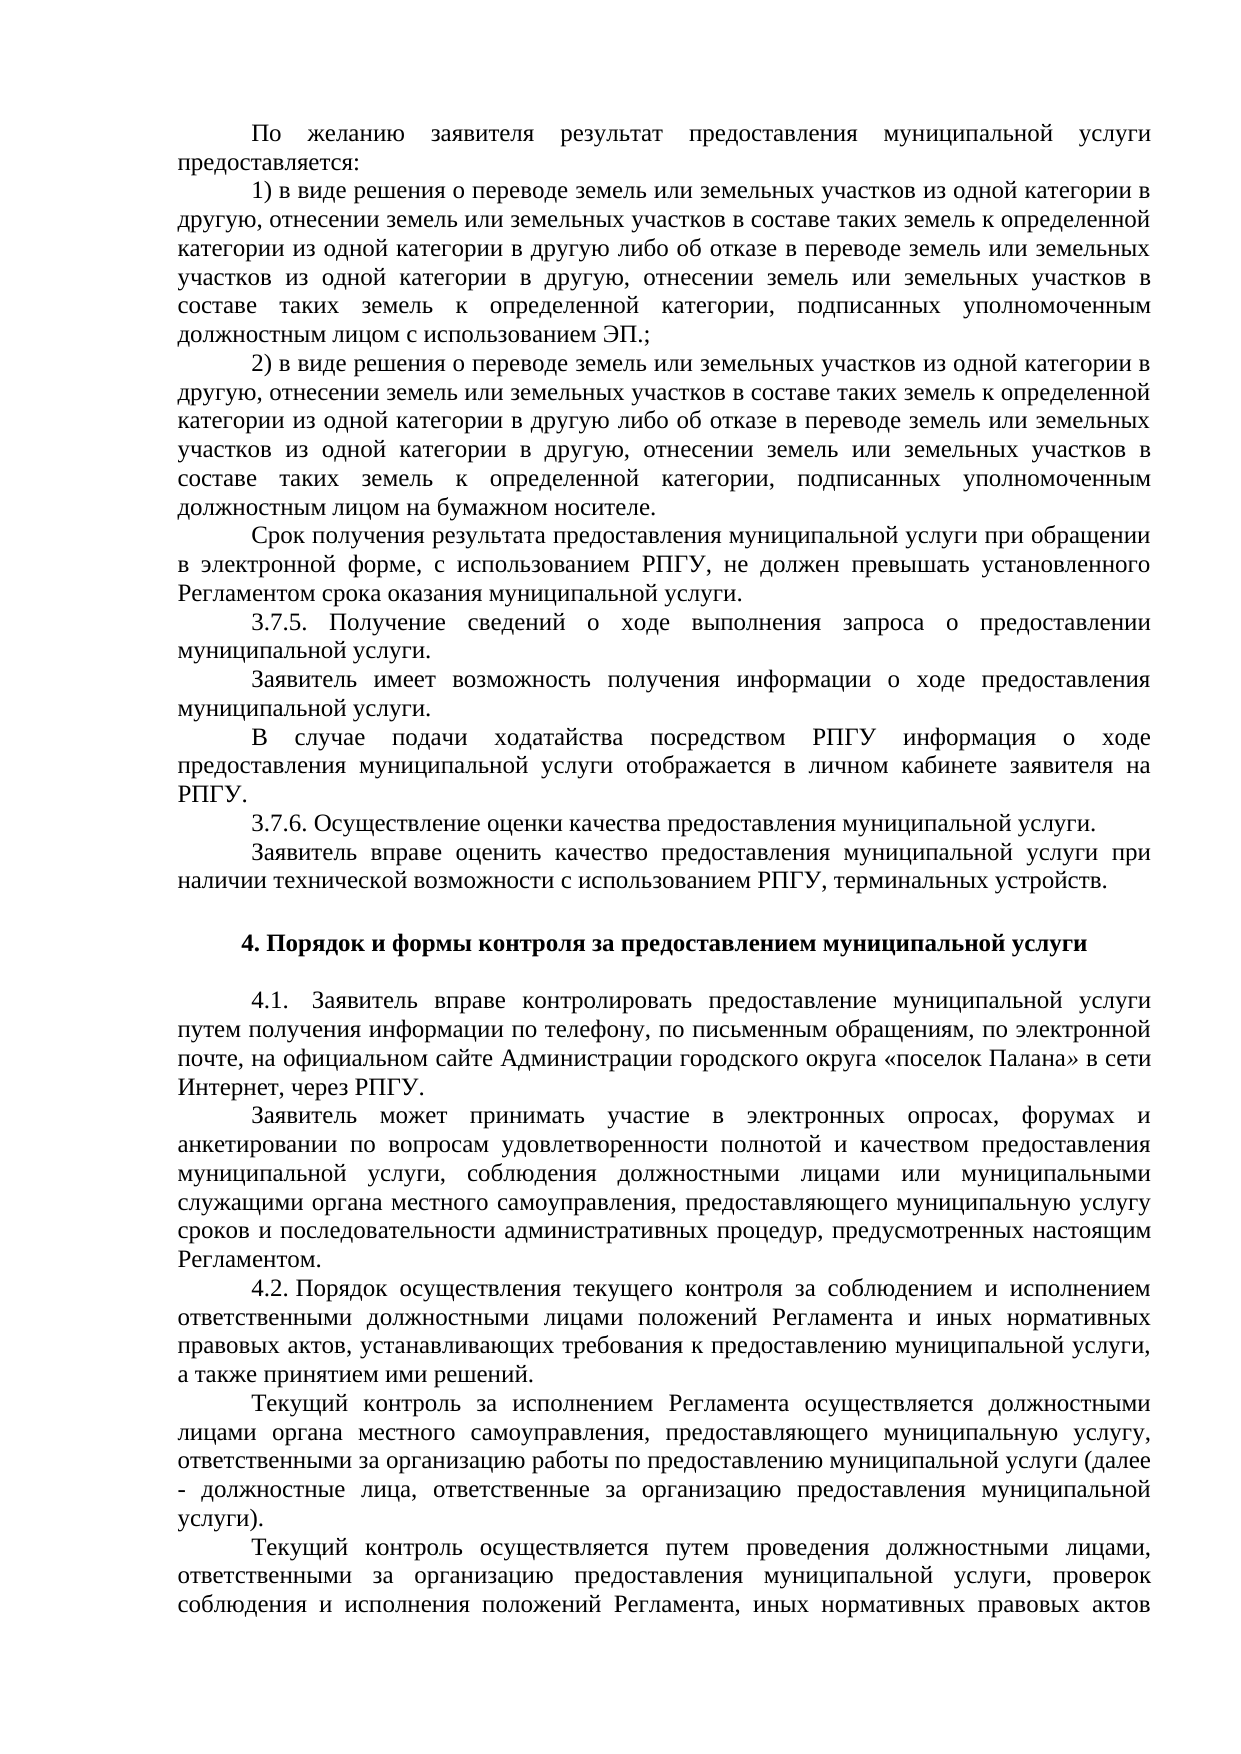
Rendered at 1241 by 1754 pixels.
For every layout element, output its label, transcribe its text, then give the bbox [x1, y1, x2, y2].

text 1) в виде решения о переводе земель или земельных участков из одной категории в другую, отнесении земель или земельных участков в составе таких земель к определенной категории из одной категории в другую либо об отказе в переводе земель или земельных участков из одной категории в другую, отнесении земель или земельных участков в составе таких земель к определенной категории, подписанных уполномоченным должностным лицом с использованием ЭП.; [177, 176, 1152, 348]
text 3.7.6. Осуществление оценки качества предоставления муниципальной услуги. [177, 808, 1152, 837]
list Текущий контроль за исполнением Регламента осуществляется должностными лицами органа местного самоуправления, предоставляющего муниципальную услугу, ответственными за организацию работы по предоставлению муниципальной услуги (далее - должностные лица, ответственные за организацию предоставления муниципальной услуги). [177, 1388, 1152, 1532]
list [177, 1532, 1152, 1618]
text 3.7.5. Получение сведений о ходе выполнения запроса о предоставлении муниципальной услуги. [177, 607, 1152, 664]
text В случае подачи ходатайства посредством РПГУ информация о ходе предоставления муниципальной услуги отображается в личном кабинете заявителя на РПГУ. [177, 722, 1152, 808]
text Заявитель вправе оценить качество предоставления муниципальной услуги при наличии технической возможности с использованием РПГУ, терминальных устройств. [177, 837, 1152, 894]
text Заявитель имеет возможность получения информации о ходе предоставления муниципальной услуги. [177, 664, 1152, 722]
list Заявитель вправе контролировать предоставление муниципальной услуги путем получения информации по телефону, по письменным обращениям, по электронной почте, на официальном сайте Администрации городского округа «поселок Палана» в сети Интернет, через РПГУ. [177, 985, 1152, 1100]
list 4. Порядок и формы контроля за предоставлением муниципальной услуги [177, 928, 1152, 957]
text По желанию заявителя результат предоставления муниципальной услуги предоставляется: [177, 118, 1152, 176]
list Порядок осуществления текущего контроля за соблюдением и исполнением ответственными должностными лицами положений Регламента и иных нормативных правовых актов, устанавливающих требования к предоставлению муниципальной услуги, а также принятием ими решений. [177, 1273, 1152, 1388]
text Срок получения результата предоставления муниципальной услуги при обращении в электронной форме, с использованием РПГУ, не должен превышать установленного Регламентом срока оказания муниципальной услуги. [177, 521, 1152, 607]
text Заявитель может принимать участие в электронных опросах, форумах и анкетировании по вопросам удовлетворенности полнотой и качеством предоставления муниципальной услуги, соблюдения должностными лицами или муниципальными служащими органа местного самоуправления, предоставляющего муниципальную услугу сроков и последовательности административных процедур, предусмотренных настоящим Регламентом. [177, 1100, 1152, 1273]
text 2) в виде решения о переводе земель или земельных участков из одной категории в другую, отнесении земель или земельных участков в составе таких земель к определенной категории из одной категории в другую либо об отказе в переводе земель или земельных участков из одной категории в другую, отнесении земель или земельных участков в составе таких земель к определенной категории, подписанных уполномоченным должностным лицом на бумажном носителе. [177, 348, 1152, 521]
